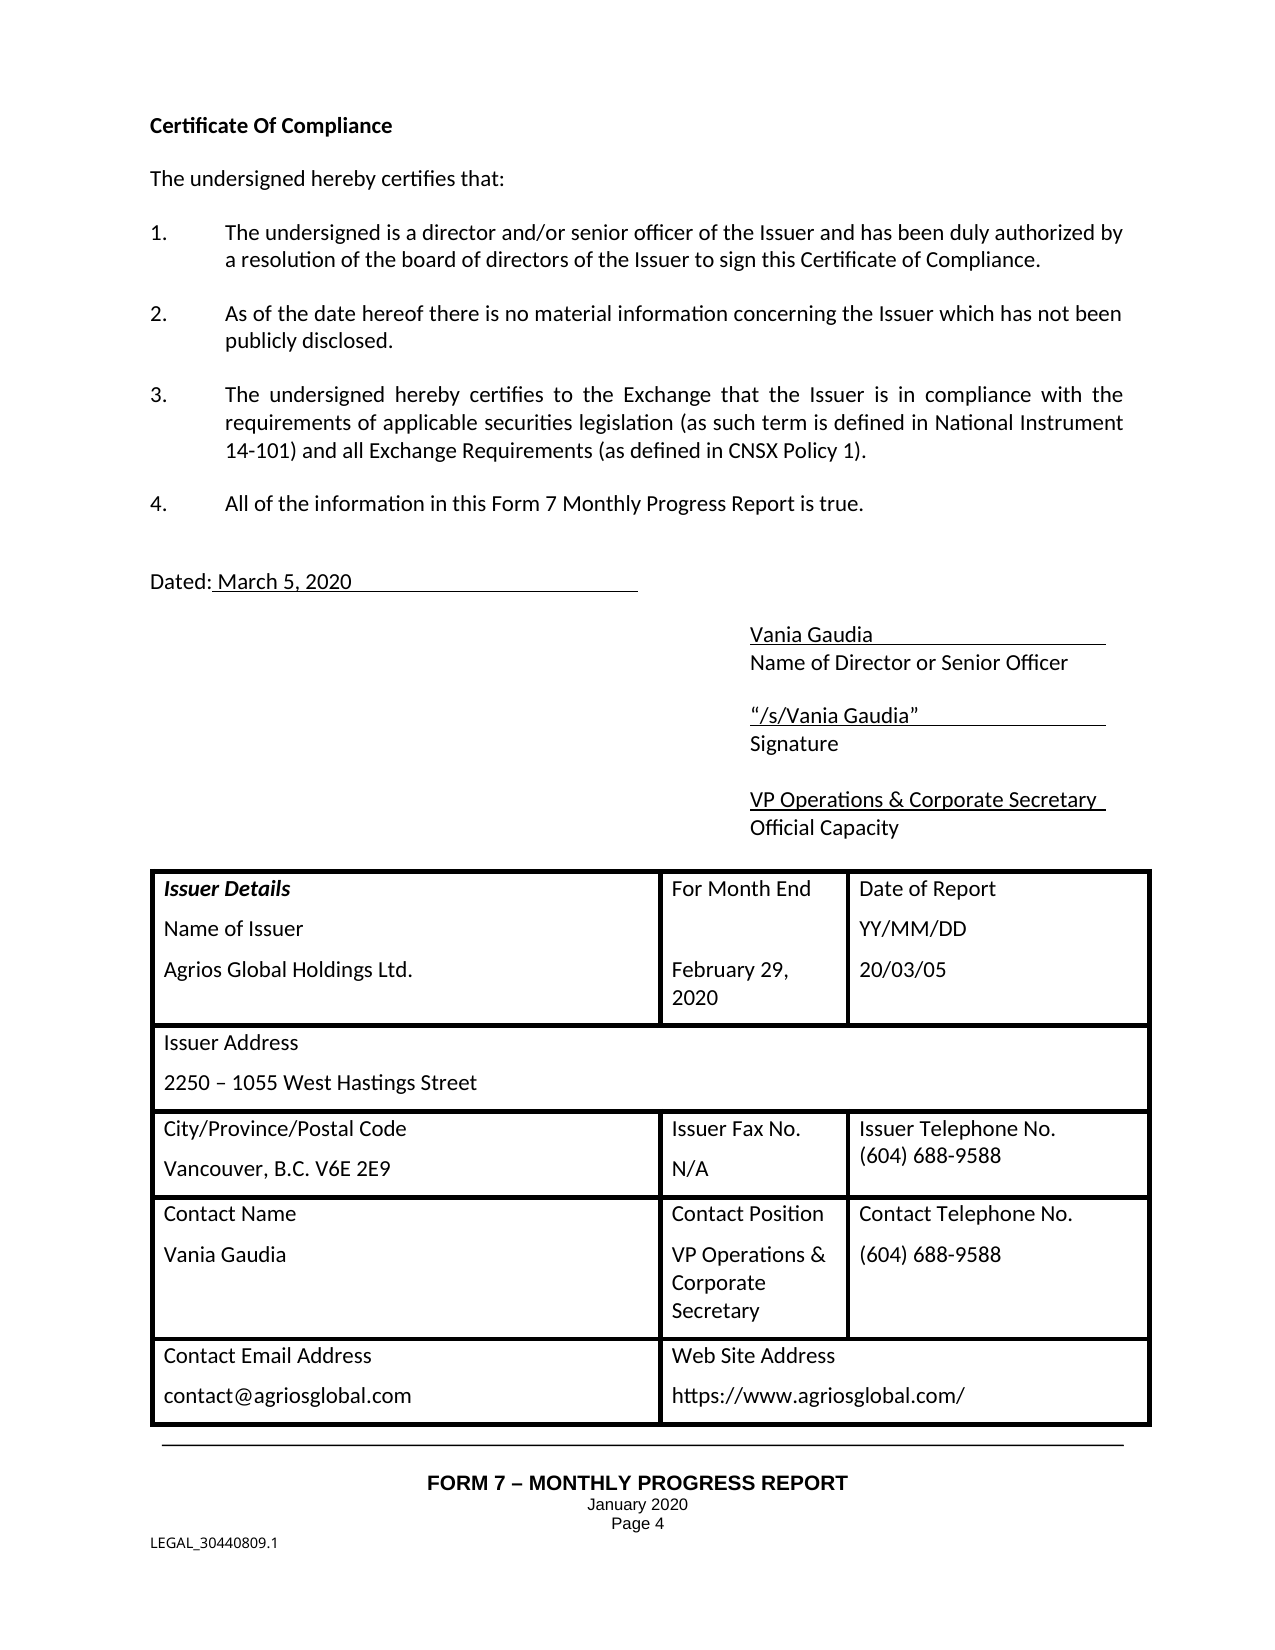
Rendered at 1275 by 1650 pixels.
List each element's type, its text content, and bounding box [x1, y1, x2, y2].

text VP Operations & Corporate Secretary Official Capacity [750, 785, 1125, 841]
table_header For Month End February 29, 2020 [663, 874, 846, 1023]
table_cell Issuer Address 2250 – 1055 West Hastings Street [155, 1028, 1147, 1109]
text Dated: March 5, 2020 [150, 567, 1125, 595]
table_cell Web Site Address https://www.agriosglobal.com/ [663, 1341, 1147, 1422]
table_cell Issuer Telephone No. (604) 688-9588 [850, 1114, 1147, 1195]
table_cell Contact Email Address contact@agriosglobal.com [155, 1341, 658, 1422]
list The undersigned is a director and/or senior officer of the Issuer and has been duly authorized by a resolution of the board of directors of the Issuer to sign this Certificate of Compliance. [150, 218, 1125, 274]
list As of the date hereof there is no material information concerning the Issuer which has not been publicly disclosed. [150, 299, 1125, 355]
table_cell City/Province/Postal Code Vancouver, B.C. V6E 2E9 [155, 1114, 658, 1195]
table_cell Contact Telephone No. (604) 688-9588 [850, 1200, 1147, 1336]
list Vania Gaudia Name of Director or Senior Officer [150, 620, 1125, 676]
text The undersigned hereby certifies that: [150, 164, 1125, 193]
table_cell Contact Name Vania Gaudia [155, 1200, 658, 1336]
list “/s/Vania Gaudia” Signature [150, 701, 1125, 757]
table_cell Contact Position VP Operations & Corporate Secretary [663, 1200, 846, 1336]
list Certificate Of Compliance [150, 112, 1125, 139]
table_header Date of Report YY/MM/DD 20/03/05 [850, 874, 1147, 1023]
list The undersigned hereby certifies to the Exchange that the Issuer is in compliance with the requirements of applicable securities legislation (as such term is defined in National Instrument 14-101) and all Exchange Requirements (as defined in CNSX Policy 1). [150, 380, 1125, 464]
table_cell Issuer Fax No. N/A [663, 1114, 846, 1195]
table_header Issuer Details Name of Issuer Agrios Global Holdings Ltd. [155, 874, 658, 1023]
list All of the information in this Form 7 Monthly Progress Report is true. [150, 489, 1125, 517]
